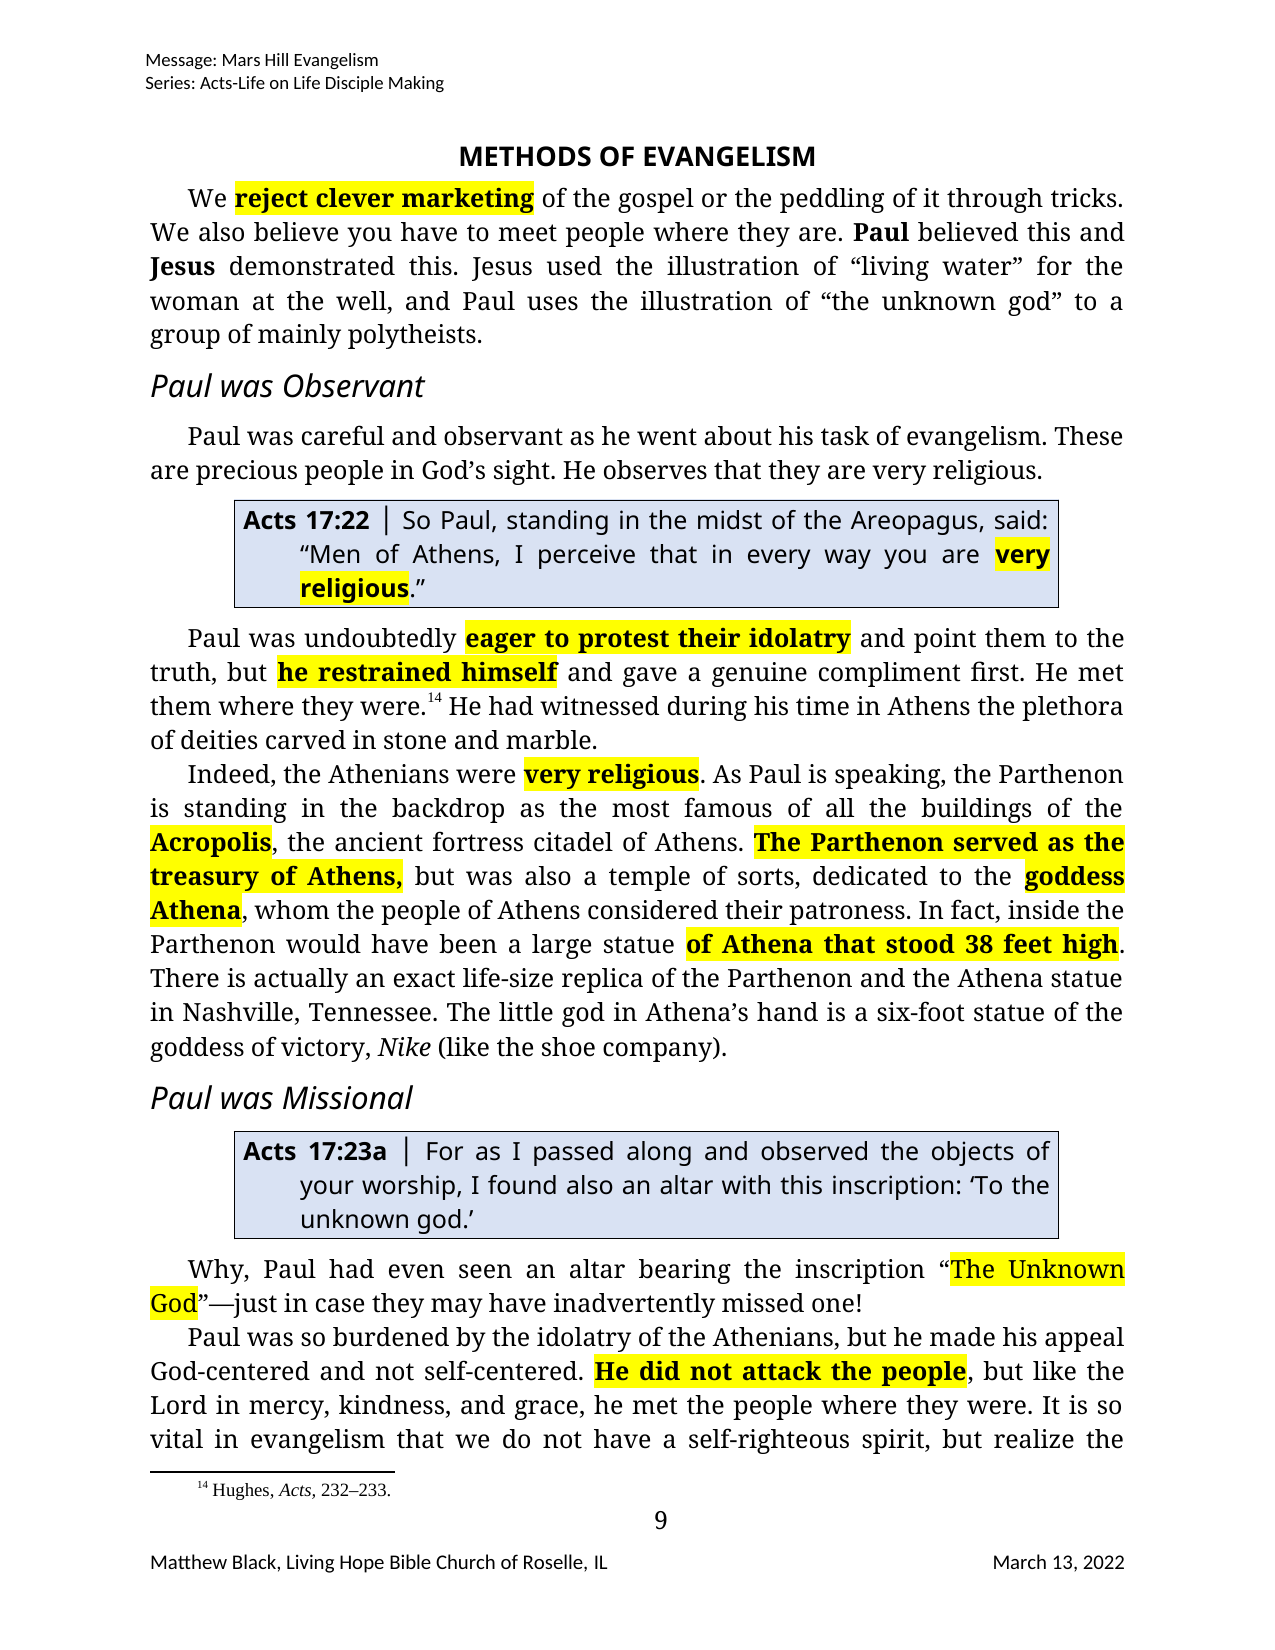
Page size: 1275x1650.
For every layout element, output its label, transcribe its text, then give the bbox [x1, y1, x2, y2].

subtitle Paul was Missional [150, 1076, 1125, 1118]
text Indeed, the Athenians were very religious. As Paul is speaking, the Parthenon is standing in the backdrop as the most famous of all the buildings of the Acropolis, the ancient fortress citadel of Athens. The Parthenon served as the treasury of Athens, but was also a temple of sorts, dedicated to the goddess Athena, whom the people of Athens considered their patroness. In fact, inside the Parthenon would have been a large statue of Athena that stood 38 feet high. There is actually an exact life-size replica of the Parthenon and the Athena statue in Nashville, Tennessee. The little god in Athena’s hand is a six-foot statue of the goddess of victory, Nike (like the shoe company). [150, 757, 1125, 1063]
text Paul was careful and observant as he went about his task of evangelism. These are precious people in God’s sight. He observes that they are very religious. [150, 419, 1125, 487]
text Why, Paul had even seen an altar bearing the inscription “The Unknown God”—just in case they may have inadvertently missed one! [150, 1252, 1125, 1320]
text Acts 17:23a │ For as I passed along and observed the objects of your worship, I found also an altar with this inscription: ‘To the unknown god.’ [235, 1132, 1058, 1238]
text We reject clever marketing of the gospel or the peddling of it through tricks. We also believe you have to meet people where they are. Paul believed this and Jesus demonstrated this. Jesus used the illustration of “living water” for the woman at the well, and Paul uses the illustration of “the unknown god” to a group of mainly polytheists. [150, 181, 1125, 351]
subtitle Paul was Observant [150, 364, 1125, 406]
text Paul was undoubtedly eager to protest their idolatry and point them to the truth, but he restrained himself and gave a genuine compliment first. He met them where they were. He had witnessed during his time in Athens the plethora of deities carved in stone and marble. [150, 620, 1125, 757]
subtitle Methods of Evangelism [150, 138, 1125, 175]
text Acts 17:22 │ So Paul, standing in the midst of the Areopagus, said: “Men of Athens, I perceive that in every way you are very religious.” [235, 501, 1058, 607]
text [150, 1320, 1125, 1456]
